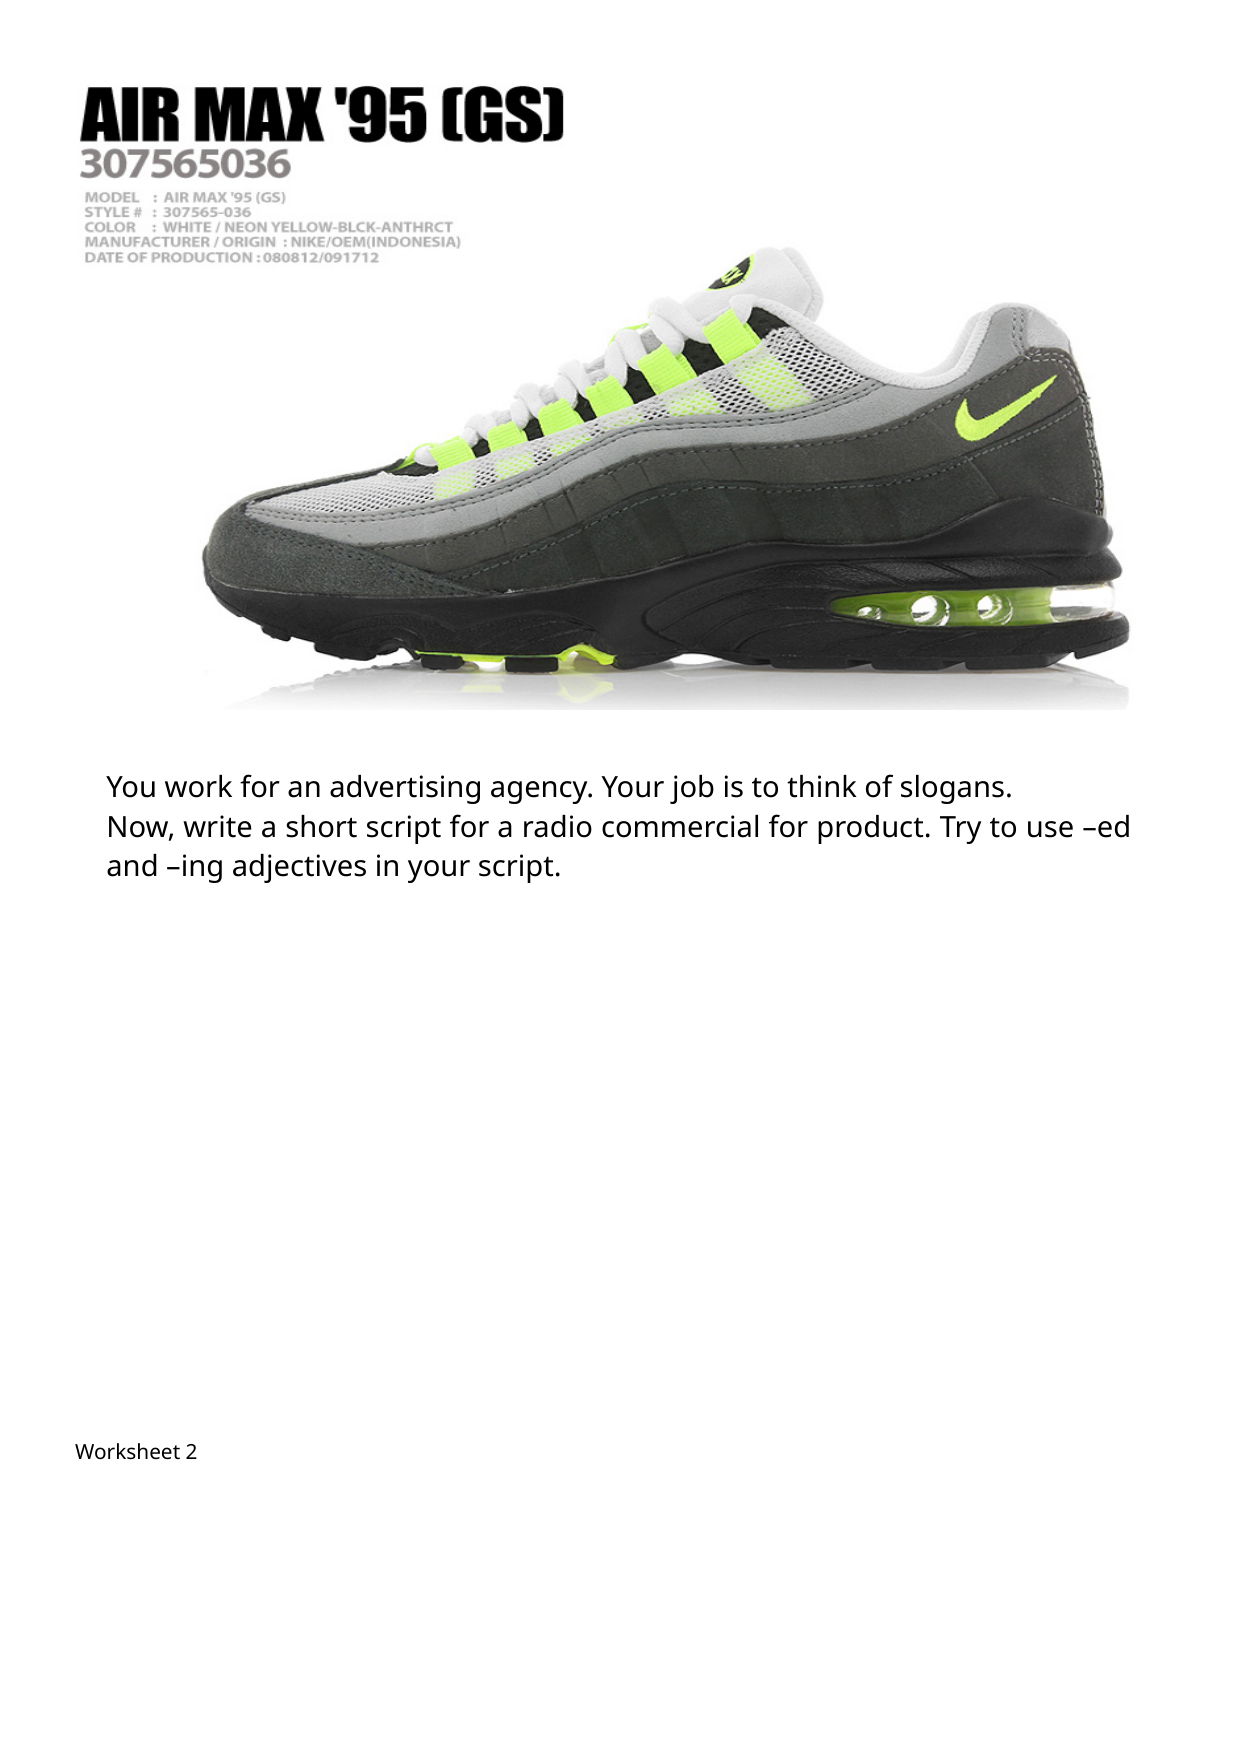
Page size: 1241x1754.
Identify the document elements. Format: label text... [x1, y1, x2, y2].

text Worksheet 2 [75, 1437, 1165, 1465]
text You work for an advertising agency. Your job is to think of slogans. [106, 766, 1134, 806]
picture [75, 75, 1166, 710]
text Now, write a short script for a radio commercial for product. Try to use –ed and –ing adjectives in your script. [106, 806, 1134, 885]
